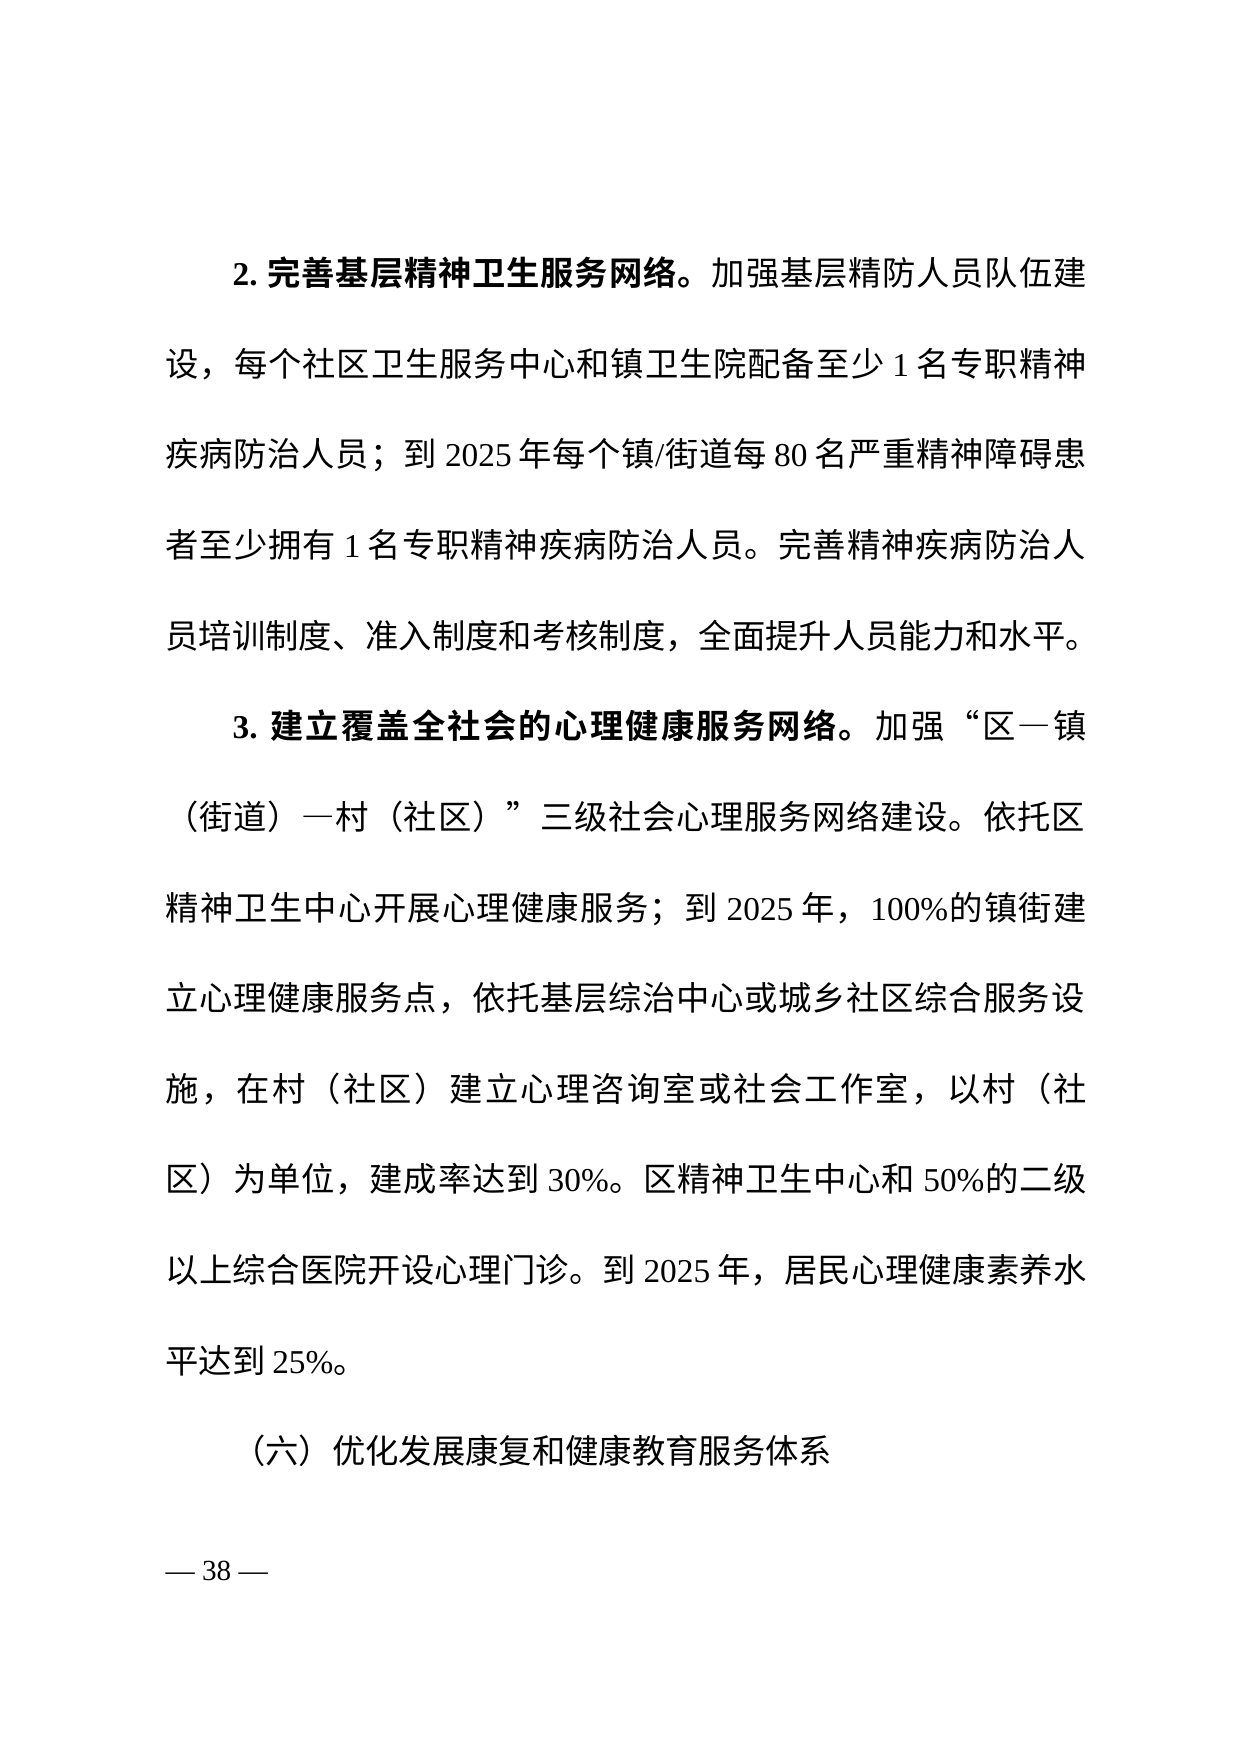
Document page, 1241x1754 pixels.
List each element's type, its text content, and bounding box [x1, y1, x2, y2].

text 3. 建立覆盖全社会的心理健康服务网络。加强“区—镇（街道）—村（社区）”三级社会心理服务网络建设。依托区精神卫生中心开展心理健康服务；到2025年，100%的镇街建立心理健康服务点，依托基层综治中心或城乡社区综合服务设施，在村（社区）建立心理咨询室或社会工作室，以村（社区）为单位，建成率达到30%。区精神卫生中心和50%的二级以上综合医院开设心理门诊。到2025年，居民心理健康素养水平达到25%。 [165, 679, 1087, 1404]
text 2. 完善基层精神卫生服务网络。加强基层精防人员队伍建设，每个社区卫生服务中心和镇卫生院配备至少1名专职精神疾病防治人员；到2025年每个镇/街道每80名严重精神障碍患者至少拥有1名专职精神疾病防治人员。完善精神疾病防治人员培训制度、准入制度和考核制度，全面提升人员能力和水平。 [165, 226, 1087, 679]
text （六）优化发展康复和健康教育服务体系 [165, 1404, 1087, 1494]
